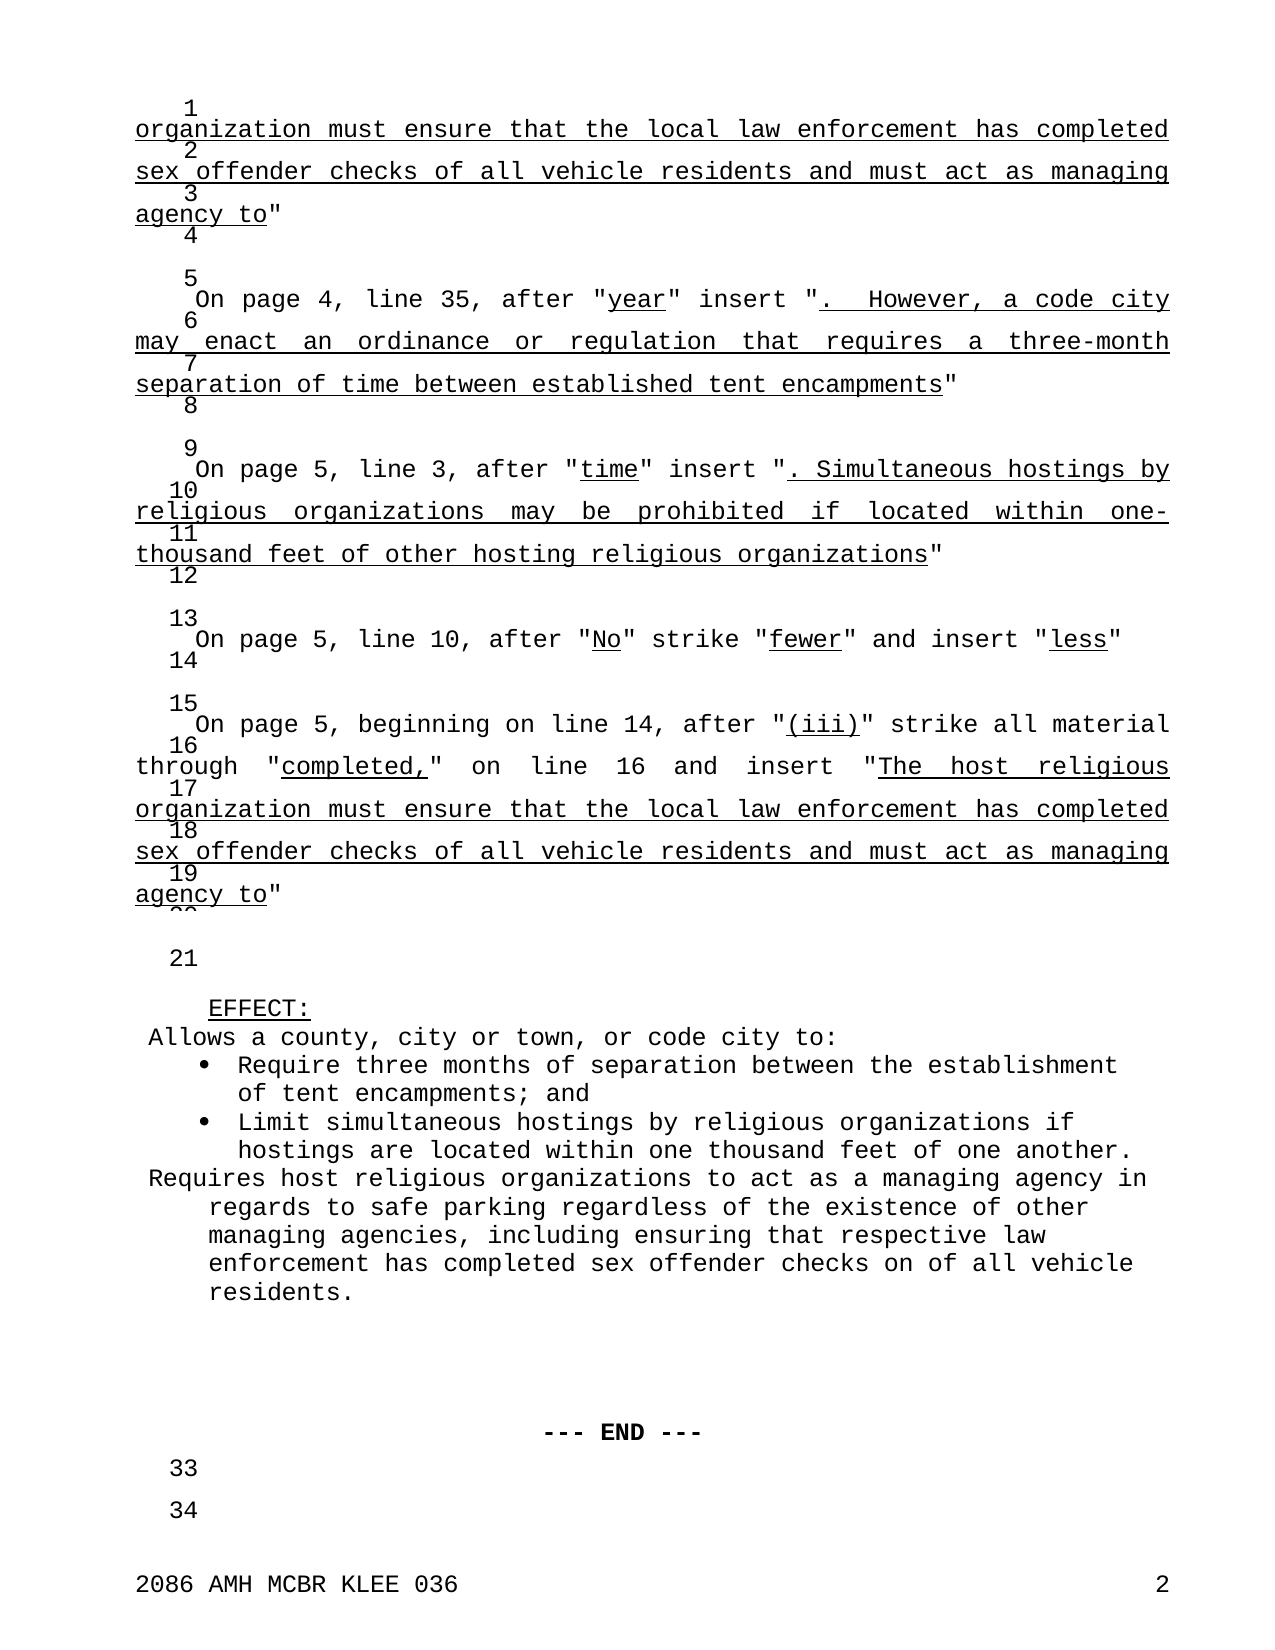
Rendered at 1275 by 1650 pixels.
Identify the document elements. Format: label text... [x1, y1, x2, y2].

text --- END --- [75, 1407, 1170, 1449]
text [135, 103, 1170, 231]
text On page 4, line 35, after "year" insert ". However, a code city may enact an ordinance or regulation that requires a three-month separation of time between established tent encampments" [135, 354, 1170, 401]
text On page 5, line 10, after "No" strike "fewer" and insert "less" [135, 613, 1170, 656]
text On page 4, line 35, after "year" insert ". However, a code city may enact an ordinance or regulation that requires a three-month separation of time between established tent encampments" [135, 273, 1170, 352]
text On page 5, beginning on line 14, after "(iii)" strike all material through "completed," on line 16 and insert "The host religious organization must ensure that the local law enforcement has completed sex offender checks of all vehicle residents and must act as managing agency to" [135, 698, 1170, 911]
text On page 5, line 3, after "time" insert ". Simultaneous hostings by religious organizations may be prohibited if located within one- thousand feet of other hosting religious organizations" [135, 443, 1170, 571]
